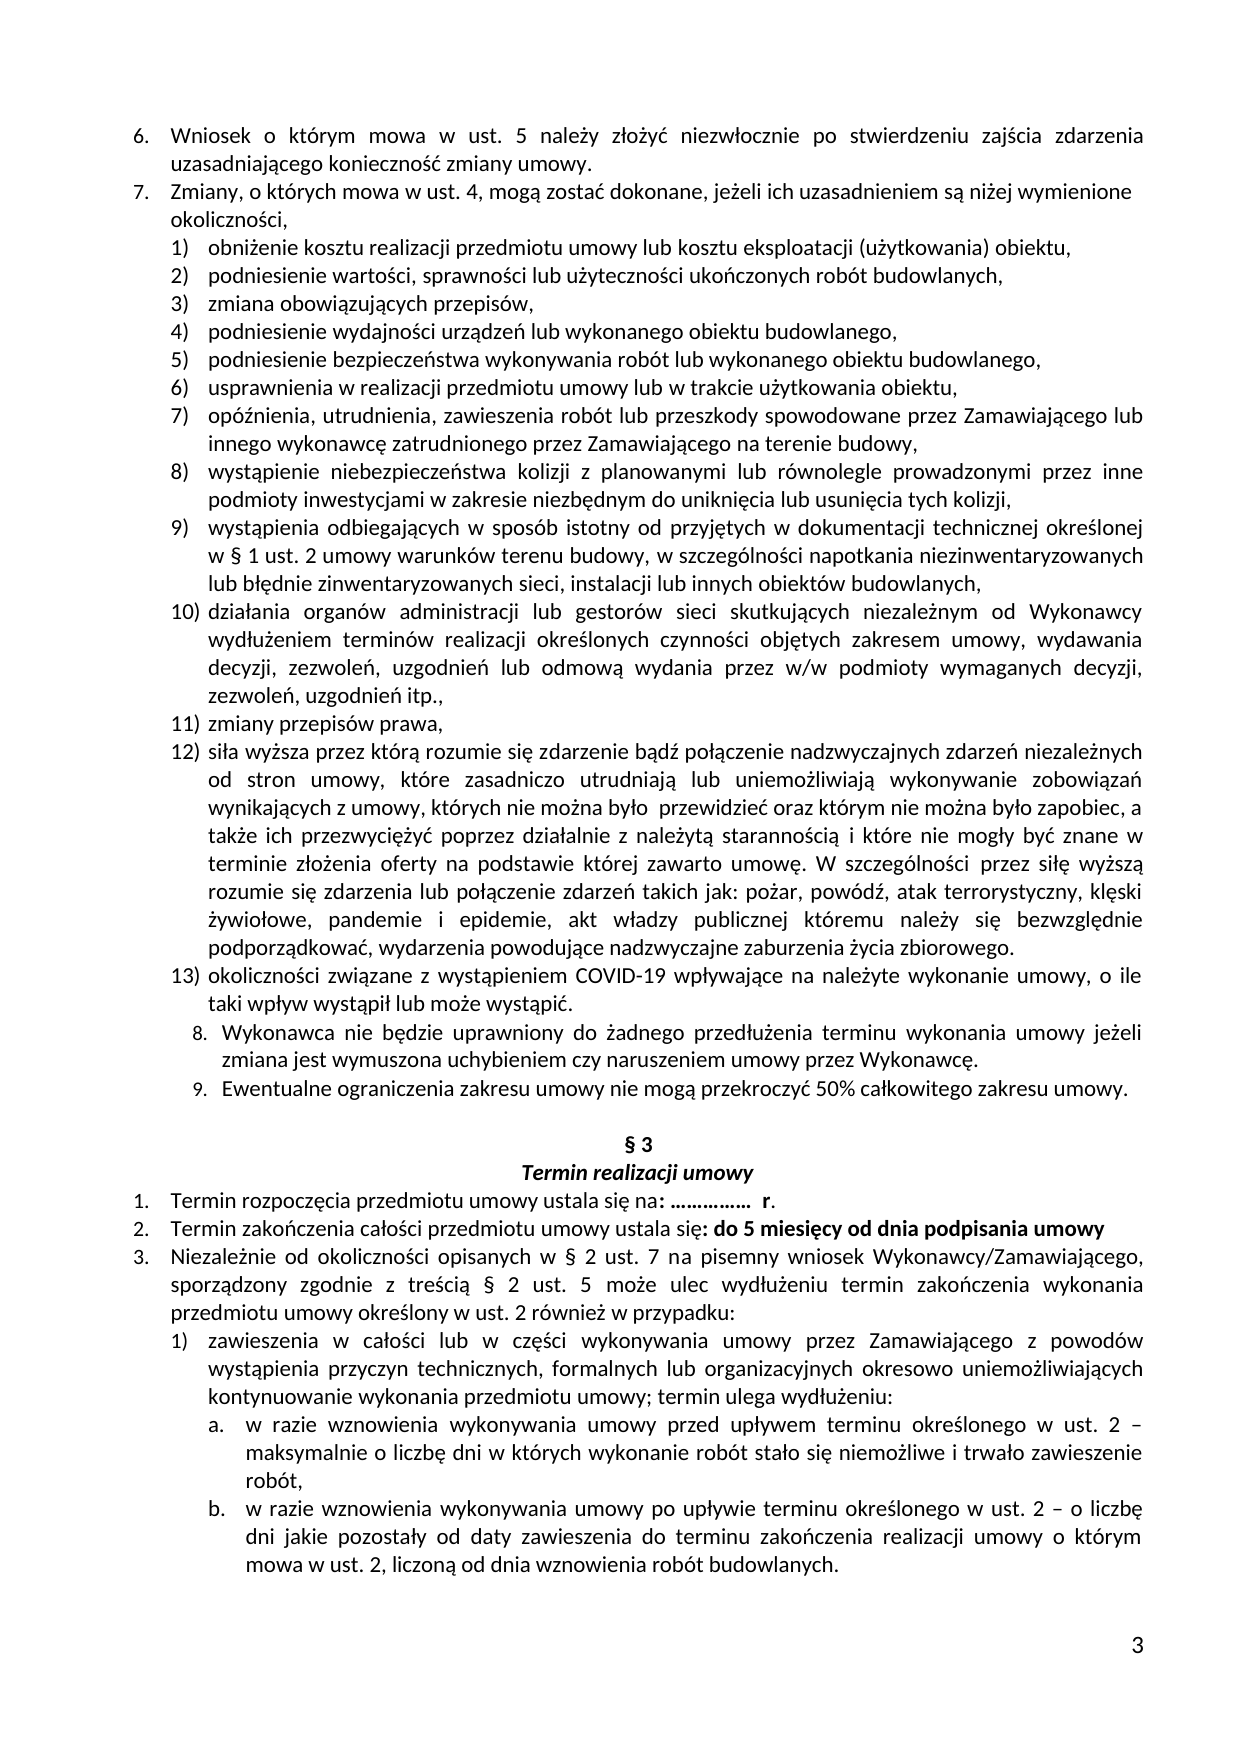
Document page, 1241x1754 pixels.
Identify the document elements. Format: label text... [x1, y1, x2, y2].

list w razie wznowienia wykonywania umowy przed upływem terminu określonego w ust. 2 – maksymalnie o liczbę dni w których wykonanie robót stało się niemożliwe i trwało zawieszenie robót, [208, 1410, 1144, 1494]
list podniesienie wartości, sprawności lub użyteczności ukończonych robót budowlanych, [170, 261, 1144, 289]
list działania organów administracji lub gestorów sieci skutkujących niezależnym od Wykonawcy wydłużeniem terminów realizacji określonych czynności objętych zakresem umowy, wydawania decyzji, zezwoleń, uzgodnień lub odmową wydania przez w/w podmioty wymaganych decyzji, zezwoleń, uzgodnień itp., [170, 597, 1144, 709]
list opóźnienia, utrudnienia, zawieszenia robót lub przeszkody spowodowane przez Zamawiającego lub innego wykonawcę zatrudnionego przez Zamawiającego na terenie budowy, [170, 401, 1144, 457]
list zmiany przepisów prawa, [170, 709, 1144, 737]
text Termin realizacji umowy [133, 1158, 1144, 1186]
list Wniosek o którym mowa w ust. 5 należy złożyć niezwłocznie po stwierdzeniu zajścia zdarzenia uzasadniającego konieczność zmiany umowy. [133, 121, 1144, 177]
list zmiana obowiązujących przepisów, [170, 289, 1144, 317]
list Wykonawca nie będzie uprawniony do żadnego przedłużenia terminu wykonania umowy jeżeli zmiana jest wymuszona uchybieniem czy naruszeniem umowy przez Wykonawcę. [192, 1018, 1144, 1074]
list zawieszenia w całości lub w części wykonywania umowy przez Zamawiającego z powodów wystąpienia przyczyn technicznych, formalnych lub organizacyjnych okresowo uniemożliwiających kontynuowanie wykonania przedmiotu umowy; termin ulega wydłużeniu: [170, 1326, 1144, 1410]
list podniesienie bezpieczeństwa wykonywania robót lub wykonanego obiektu budowlanego, [170, 345, 1144, 373]
list wystąpienia odbiegających w sposób istotny od przyjętych w dokumentacji technicznej określonej w § 1 ust. 2 umowy warunków terenu budowy, w szczególności napotkania niezinwentaryzowanych lub błędnie zinwentaryzowanych sieci, instalacji lub innych obiektów budowlanych, [170, 513, 1144, 597]
list w razie wznowienia wykonywania umowy po upływie terminu określonego w ust. 2 – o liczbę dni jakie pozostały od daty zawieszenia do terminu zakończenia realizacji umowy o którym mowa w ust. 2, liczoną od dnia wznowienia robót budowlanych. [208, 1494, 1144, 1578]
list Termin rozpoczęcia przedmiotu umowy ustala się na: …………… r. [133, 1186, 1144, 1214]
list usprawnienia w realizacji przedmiotu umowy lub w trakcie użytkowania obiektu, [170, 373, 1144, 401]
text § 3 [133, 1130, 1144, 1158]
list wystąpienie niebezpieczeństwa kolizji z planowanymi lub równolegle prowadzonymi przez inne podmioty inwestycjami w zakresie niezbędnym do uniknięcia lub usunięcia tych kolizji, [170, 457, 1144, 513]
list siła wyższa przez którą rozumie się zdarzenie bądź połączenie nadzwyczajnych zdarzeń niezależnych od stron umowy, które zasadniczo utrudniają lub uniemożliwiają wykonywanie zobowiązań wynikających z umowy, których nie można było przewidzieć oraz którym nie można było zapobiec, a także ich przezwyciężyć poprzez działalnie z należytą starannością i które nie mogły być znane w terminie złożenia oferty na podstawie której zawarto umowę. W szczególności przez siłę wyższą rozumie się zdarzenia lub połączenie zdarzeń takich jak: pożar, powódź, atak terrorystyczny, klęski żywiołowe, pandemie i epidemie, akt władzy publicznej któremu należy się bezwzględnie podporządkować, wydarzenia powodujące nadzwyczajne zaburzenia życia zbiorowego. [170, 737, 1144, 962]
list okoliczności związane z wystąpieniem COVID-19 wpływające na należyte wykonanie umowy, o ile taki wpływ wystąpił lub może wystąpić. [170, 962, 1144, 1018]
list Termin zakończenia całości przedmiotu umowy ustala się: do 5 miesięcy od dnia podpisania umowy [133, 1214, 1144, 1242]
list Ewentualne ograniczenia zakresu umowy nie mogą przekroczyć 50% całkowitego zakresu umowy. [192, 1074, 1144, 1102]
list obniżenie kosztu realizacji przedmiotu umowy lub kosztu eksploatacji (użytkowania) obiektu, [170, 233, 1144, 261]
list podniesienie wydajności urządzeń lub wykonanego obiektu budowlanego, [170, 317, 1144, 345]
list Niezależnie od okoliczności opisanych w § 2 ust. 7 na pisemny wniosek Wykonawcy/Zamawiającego, sporządzony zgodnie z treścią § 2 ust. 5 może ulec wydłużeniu termin zakończenia wykonania przedmiotu umowy określony w ust. 2 również w przypadku: [133, 1242, 1144, 1326]
list Zmiany, o których mowa w ust. 4, mogą zostać dokonane, jeżeli ich uzasadnieniem są niżej wymienione okoliczności, [133, 177, 1144, 233]
